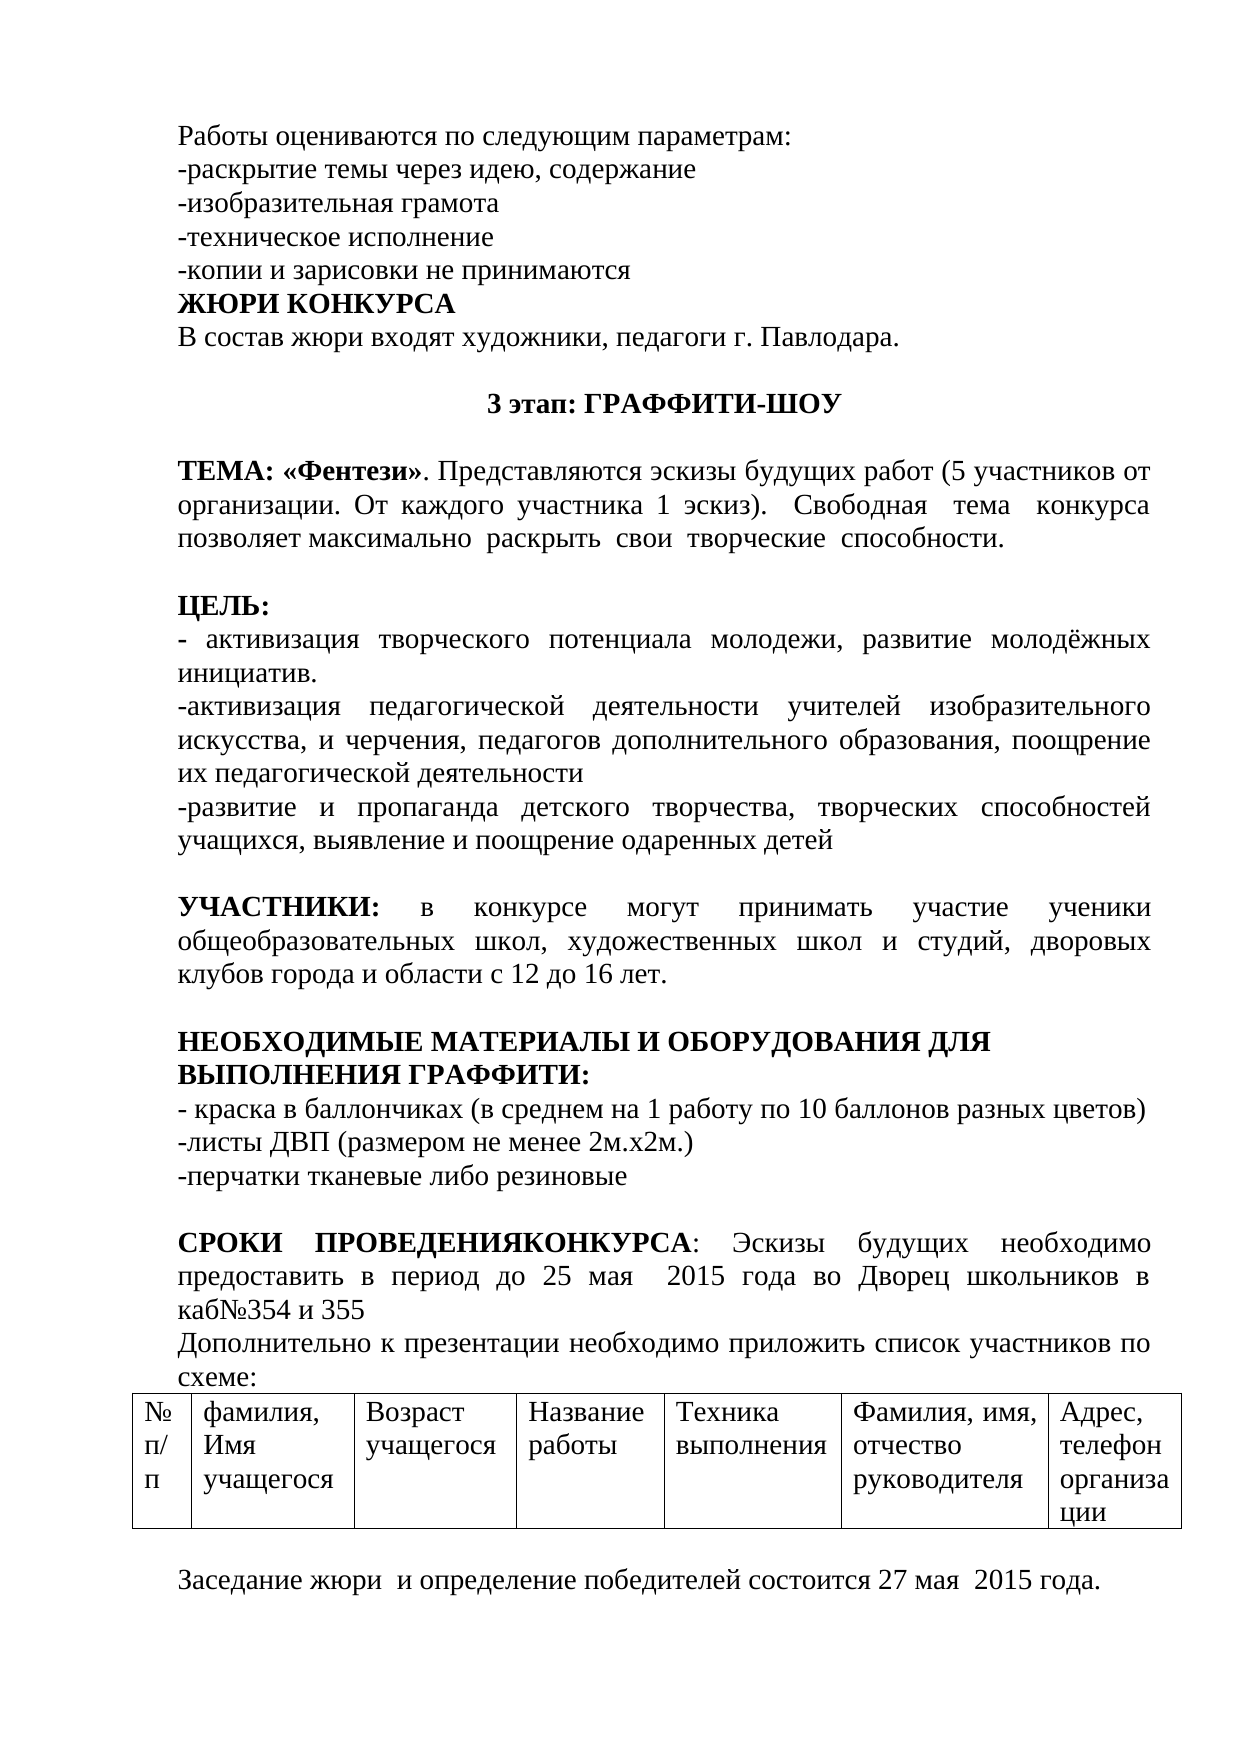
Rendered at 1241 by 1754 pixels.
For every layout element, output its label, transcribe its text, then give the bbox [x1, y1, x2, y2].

text -развитие и пропаганда детского творчества, творческих способностей учащихся, выявление и поощрение одаренных детей [177, 789, 1152, 856]
text -активизация педагогической деятельности учителей изобразительного искусства, и черчения, педагогов дополнительного образования, поощрение их педагогической деятельности [177, 688, 1152, 789]
text 3 этап: ГРАФФИТИ-ШОУ [177, 386, 1152, 420]
text -раскрытие темы через идею, содержание [177, 152, 1152, 185]
text - краска в баллончиках (в среднем на 1 работу по 10 баллонов разных цветов) [177, 1091, 1152, 1124]
text ЖЮРИ КОНКУРСА [177, 286, 1152, 319]
table_header Фамилия, имя, отчество руководителя [842, 1394, 1048, 1528]
text -техническое исполнение [177, 219, 1152, 252]
text Дополнительно к презентации необходимо приложить список участников по схеме: [177, 1326, 1152, 1393]
text Заседание жюри и определение победителей состоится 27 мая 2015 года. [177, 1562, 1152, 1596]
text В состав жюри входят художники, педагоги г. Павлодара. [177, 319, 1152, 353]
text -копии и зарисовки не принимаются [177, 252, 1152, 286]
table_header Техника выполнения [665, 1394, 841, 1528]
table_header Возраст учащегося [355, 1394, 516, 1528]
table_header фамилия, Имя учащегося [192, 1394, 354, 1528]
table_header Название работы [517, 1394, 664, 1528]
text Работы оцениваются по следующим параметрам: [177, 118, 1152, 152]
text УЧАСТНИКИ: в конкурсе могут принимать участие ученики общеобразовательных школ, художественных школ и студий, дворовых клубов города и области с 12 до 16 лет. [177, 889, 1152, 990]
text -перчатки тканевые либо резиновые [177, 1158, 1152, 1191]
text ЦЕЛЬ: [177, 588, 1152, 621]
text - активизация творческого потенциала молодежи, развитие молодёжных инициатив. [177, 621, 1152, 688]
text СРОКИ ПРОВЕДЕНИЯКОНКУРСА: Эскизы будущих необходимо предоставить в период до 25 мая 2015 года во Дворец школьников в каб№354 и 355 [177, 1225, 1152, 1326]
text НЕОБХОДИМЫЕ МАТЕРИАЛЫ И ОБОРУДОВАНИЯ ДЛЯ ВЫПОЛНЕНИЯ ГРАФФИТИ: [177, 1024, 1152, 1091]
text -листы ДВП (размером не менее 2м.х2м.) [177, 1124, 1152, 1158]
text ТЕМА: «Фентези». Представляются эскизы будущих работ (5 участников от организации. От каждого участника 1 эскиз). Свободная тема конкурса позволяет максимально раскрыть свои творческие способности. [177, 453, 1152, 554]
table_header № п/п [133, 1394, 191, 1528]
text -изобразительная грамота [177, 185, 1152, 219]
table_header Адрес, телефон организации [1049, 1394, 1181, 1528]
